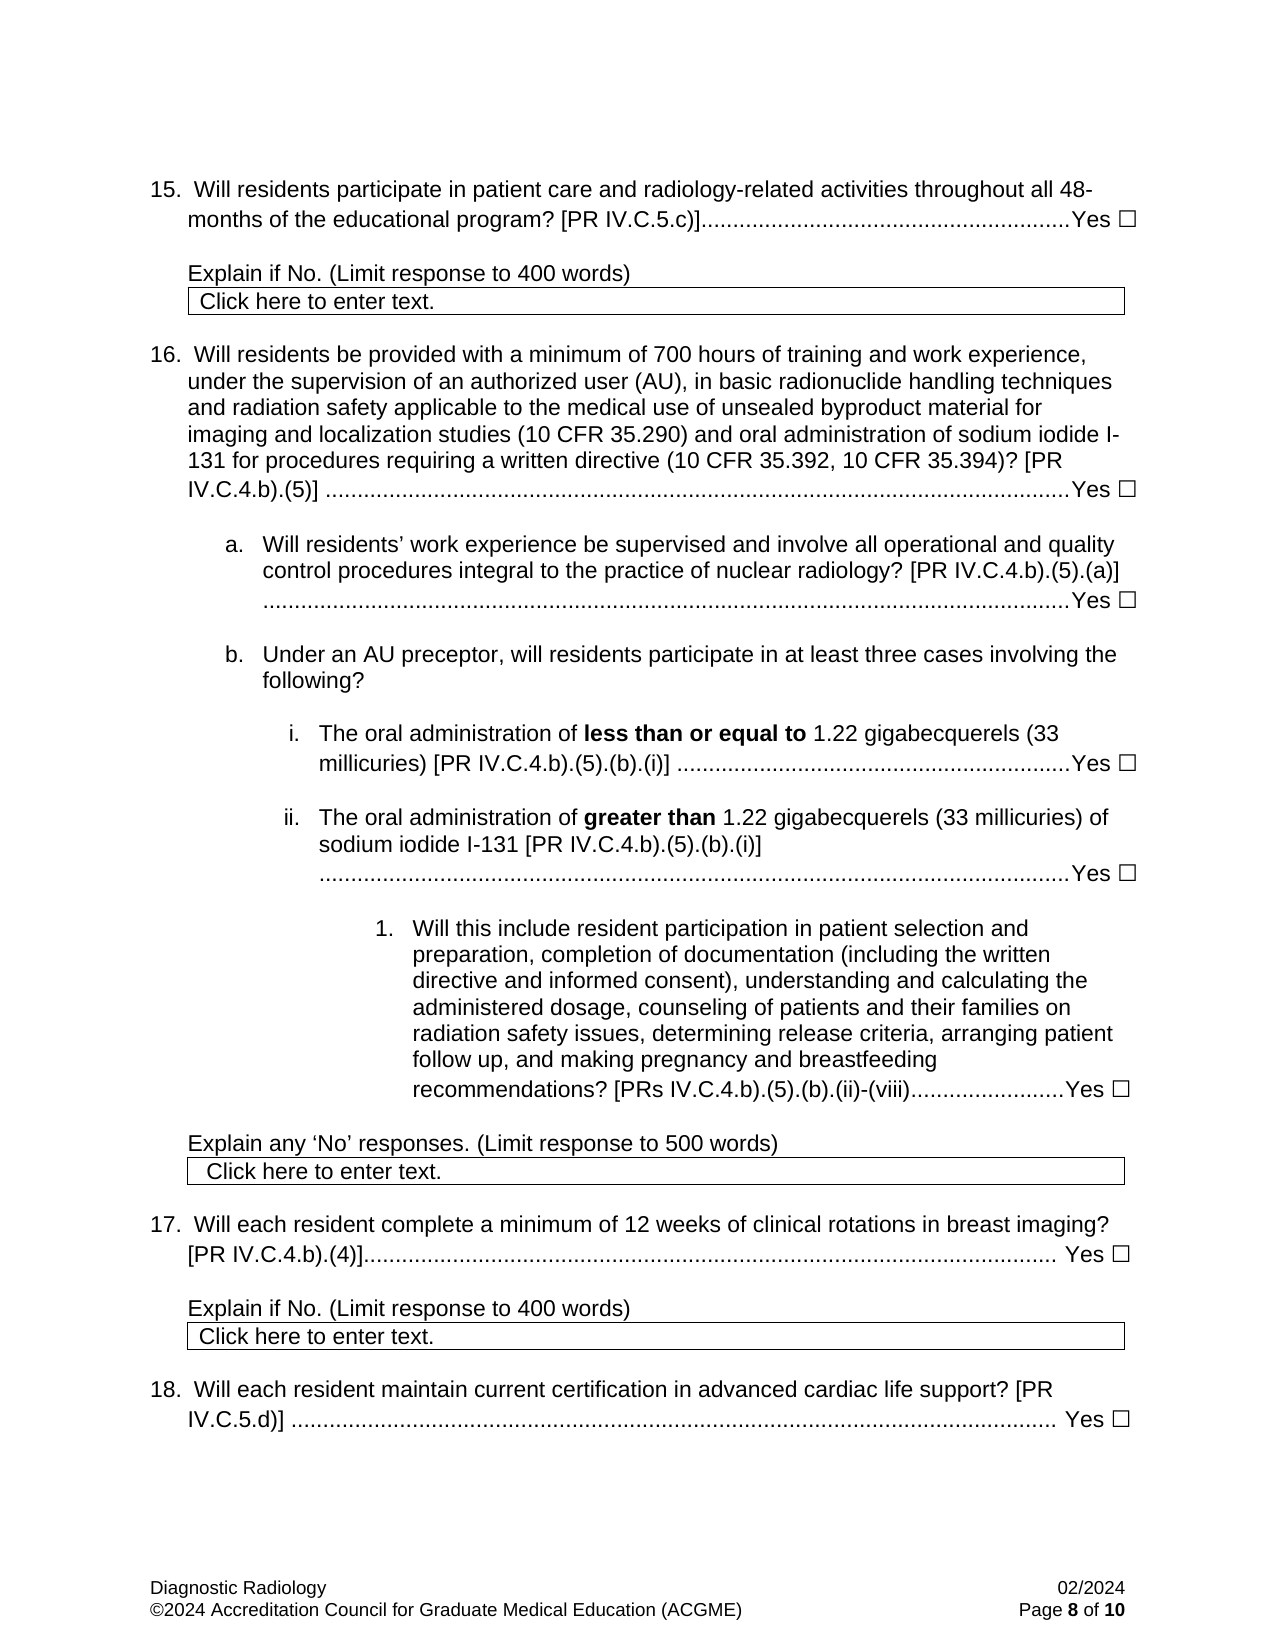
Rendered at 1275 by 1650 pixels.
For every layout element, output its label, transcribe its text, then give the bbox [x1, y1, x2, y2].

list Under an AU preceptor, will residents participate in at least three cases involving the following? [225, 641, 1125, 694]
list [187, 1295, 1125, 1322]
list Will residents’ work experience be supervised and involve all operational and quality control procedures integral to the practice of nuclear radiology? [PR IV.C.4.b).(5).(a)] Yes No [225, 531, 1125, 615]
list Will this include resident participation in patient selection and preparation, completion of documentation (including the written directive and informed consent), understanding and calculating the administered dosage, counseling of patients and their families on radiation safety issues, determining release criteria, arranging patient follow up, and making pregnancy and breastfeeding recommendations? [PRs IV.C.4.b).(5).(b).(ii)-(viii) Yes No [375, 914, 1125, 1104]
list Will residents be provided with a minimum of 700 hours of training and work experience, under the supervision of an authorized user (AU), in basic radionuclide handling techniques and radiation safety applicable to the medical use of unsealed byproduct material for imaging and localization studies (10 CFR 35.290) and oral administration of sodium iodide I-131 for procedures requiring a written directive (10 CFR 35.392, 10 CFR 35.394)? [PR IV.C.4.b).(5)] Yes No [150, 341, 1125, 504]
list The oral administration of less than or equal to 1.22 gigabecquerels (33 millicuries) [PR IV.C.4.b).(5).(b).(i)] Yes No [300, 720, 1125, 778]
list The oral administration of greater than 1.22 gigabecquerels (33 millicuries) of sodium iodide I-131 [PR IV.C.4.b).(5).(b).(i)] Yes No [300, 804, 1125, 888]
list Explain any ‘No’ responses. (Limit response to 500 words) [187, 1130, 1125, 1157]
list Will each resident complete a minimum of 12 weeks of clinical rotations in breast imaging? [PR IV.C.4.b).(4)] Yes No [150, 1211, 1125, 1269]
list Will each resident maintain current certification in advanced cardiac life support? [PR IV.C.5.d)] Yes No [150, 1376, 1125, 1434]
list Will residents participate in patient care and radiology-related activities throughout all 48-months of the educational program? [PR IV.C.5.c)] Yes No [150, 176, 1125, 234]
list Explain if No. (Limit response to 400 words) [187, 260, 1125, 287]
